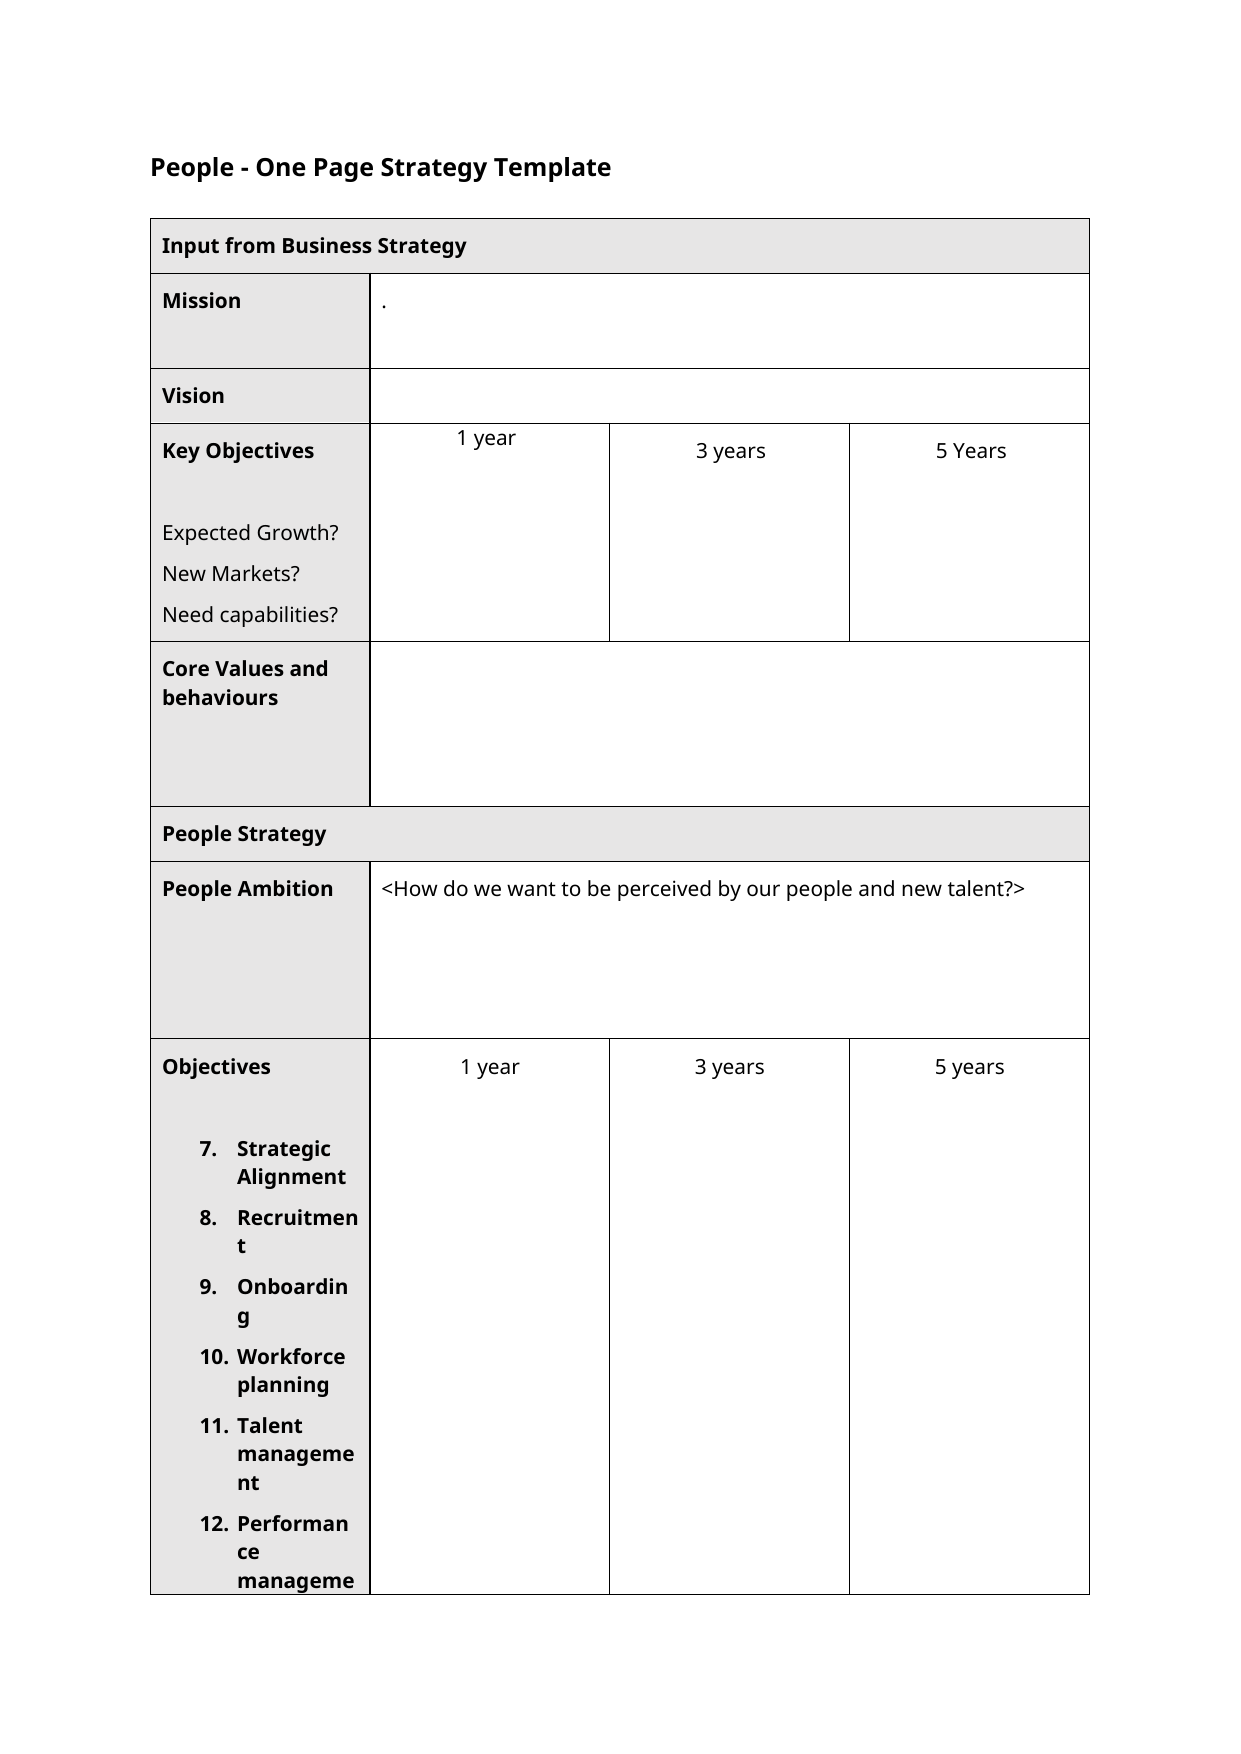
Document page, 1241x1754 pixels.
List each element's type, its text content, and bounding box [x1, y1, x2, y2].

table_cell People Strategy [151, 807, 1089, 861]
table_cell [371, 642, 1089, 806]
table_cell 1 year [371, 424, 609, 641]
text People - One Page Strategy Template [150, 150, 1090, 184]
table_cell 3 years [610, 424, 849, 641]
table_cell <How do we want to be perceived by our people and new talent?> [371, 862, 1089, 1038]
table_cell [151, 1039, 369, 1594]
table_cell Key Objectives Expected Growth? New Markets? Need capabilities? [151, 424, 369, 641]
table_cell . [371, 274, 1089, 368]
table_cell Vision [151, 369, 369, 422]
table_header Input from Business Strategy [151, 219, 1089, 273]
table_cell 1 year [371, 1039, 609, 1594]
table_cell People Ambition [151, 862, 369, 1038]
table_cell 5 Years [850, 424, 1089, 641]
table_cell 5 years [850, 1039, 1089, 1594]
table_cell Mission [151, 274, 369, 368]
table_cell [371, 369, 1089, 422]
table_cell Core Values and behaviours [151, 642, 369, 806]
table_cell 3 years [610, 1039, 849, 1594]
